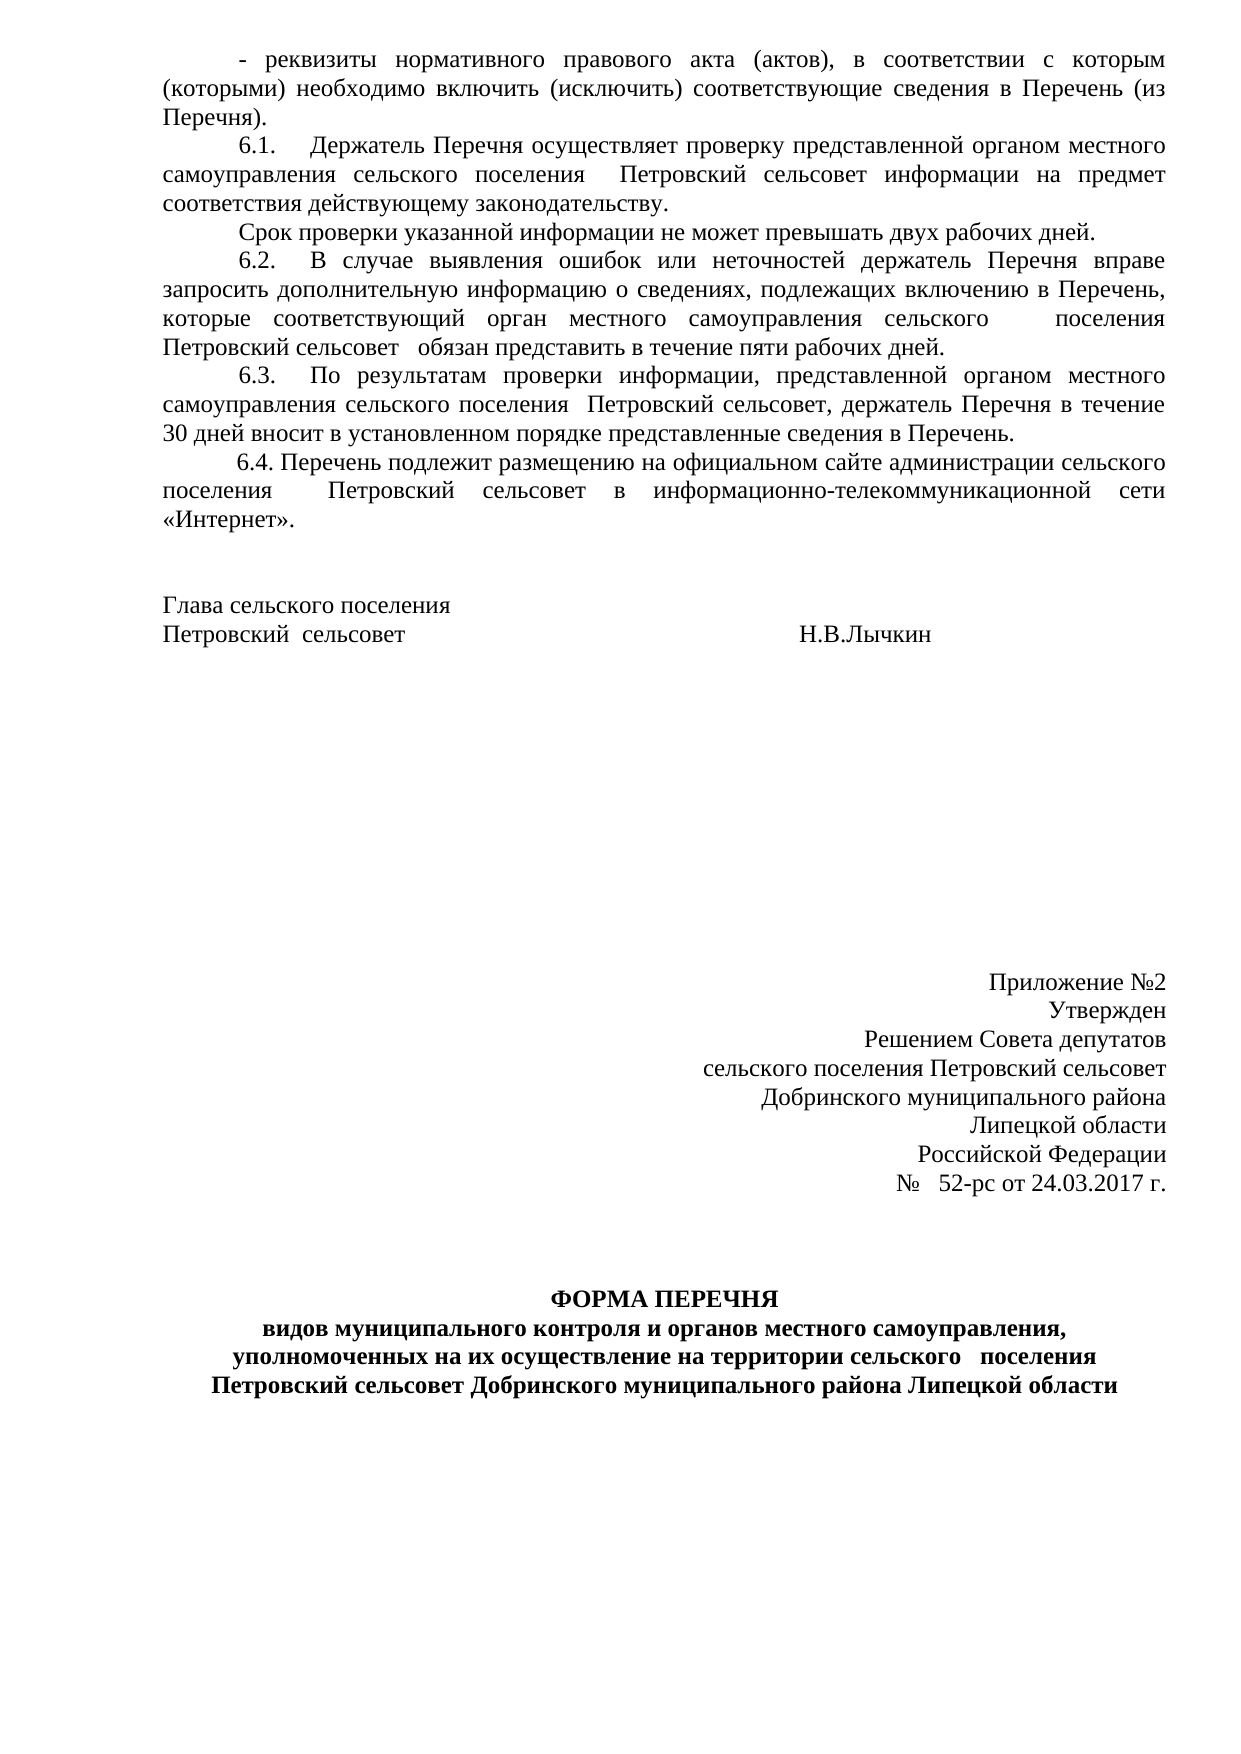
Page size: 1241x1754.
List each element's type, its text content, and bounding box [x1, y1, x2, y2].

text Российской Федерации [162, 1139, 1166, 1168]
text Утвержден [162, 996, 1166, 1024]
text Глава сельского поселения [162, 591, 1166, 619]
text 6.2. В случае выявления ошибок или неточностей держатель Перечня вправе запросить дополнительную информацию о сведениях, подлежащих включению в Перечень, которые соответствующий орган местного самоуправления сельского поселения Петровский сельсовет обязан представить в течение пяти рабочих дней. [162, 246, 1166, 361]
text 6.3. По результатам проверки информации, представленной органом местного самоуправления сельского поселения Петровский сельсовет, держатель Перечня в течение 30 дней вносит в установленном порядке представленные сведения в Перечень. [162, 361, 1166, 447]
text Решением Совета депутатов [162, 1024, 1166, 1053]
text - реквизиты нормативного правового акта (актов), в соответствии с которым (которыми) необходимо включить (исключить) соответствующие сведения в Перечень (из Перечня). [162, 44, 1166, 131]
text 6.1. Держатель Перечня осуществляет проверку представленной органом местного самоуправления сельского поселения Петровский сельсовет информации на предмет соответствия действующему законодательству. [162, 131, 1166, 217]
text Петровский сельсовет Н.В.Лычкин [162, 619, 1166, 648]
text Липецкой области [162, 1111, 1166, 1139]
text № 52-рс от 24.03.2017 г. [162, 1168, 1166, 1197]
text Форма перечня [162, 1284, 1166, 1313]
text 6.4. Перечень подлежит размещению на официальном сайте администрации сельского поселения Петровский сельсовет в информационно-телекоммуникационной сети «Интернет». [162, 447, 1166, 533]
text видов муниципального контроля и органов местного самоуправления, уполномоченных на их осуществление на территории сельского поселения Петровский сельсовет Добринского муниципального района Липецкой области [162, 1313, 1166, 1399]
text сельского поселения Петровский сельсовет [162, 1053, 1166, 1082]
text Срок проверки указанной информации не может превышать двух рабочих дней. [162, 217, 1166, 246]
text Приложение №2 [162, 967, 1166, 996]
text Добринского муниципального района [162, 1082, 1166, 1111]
